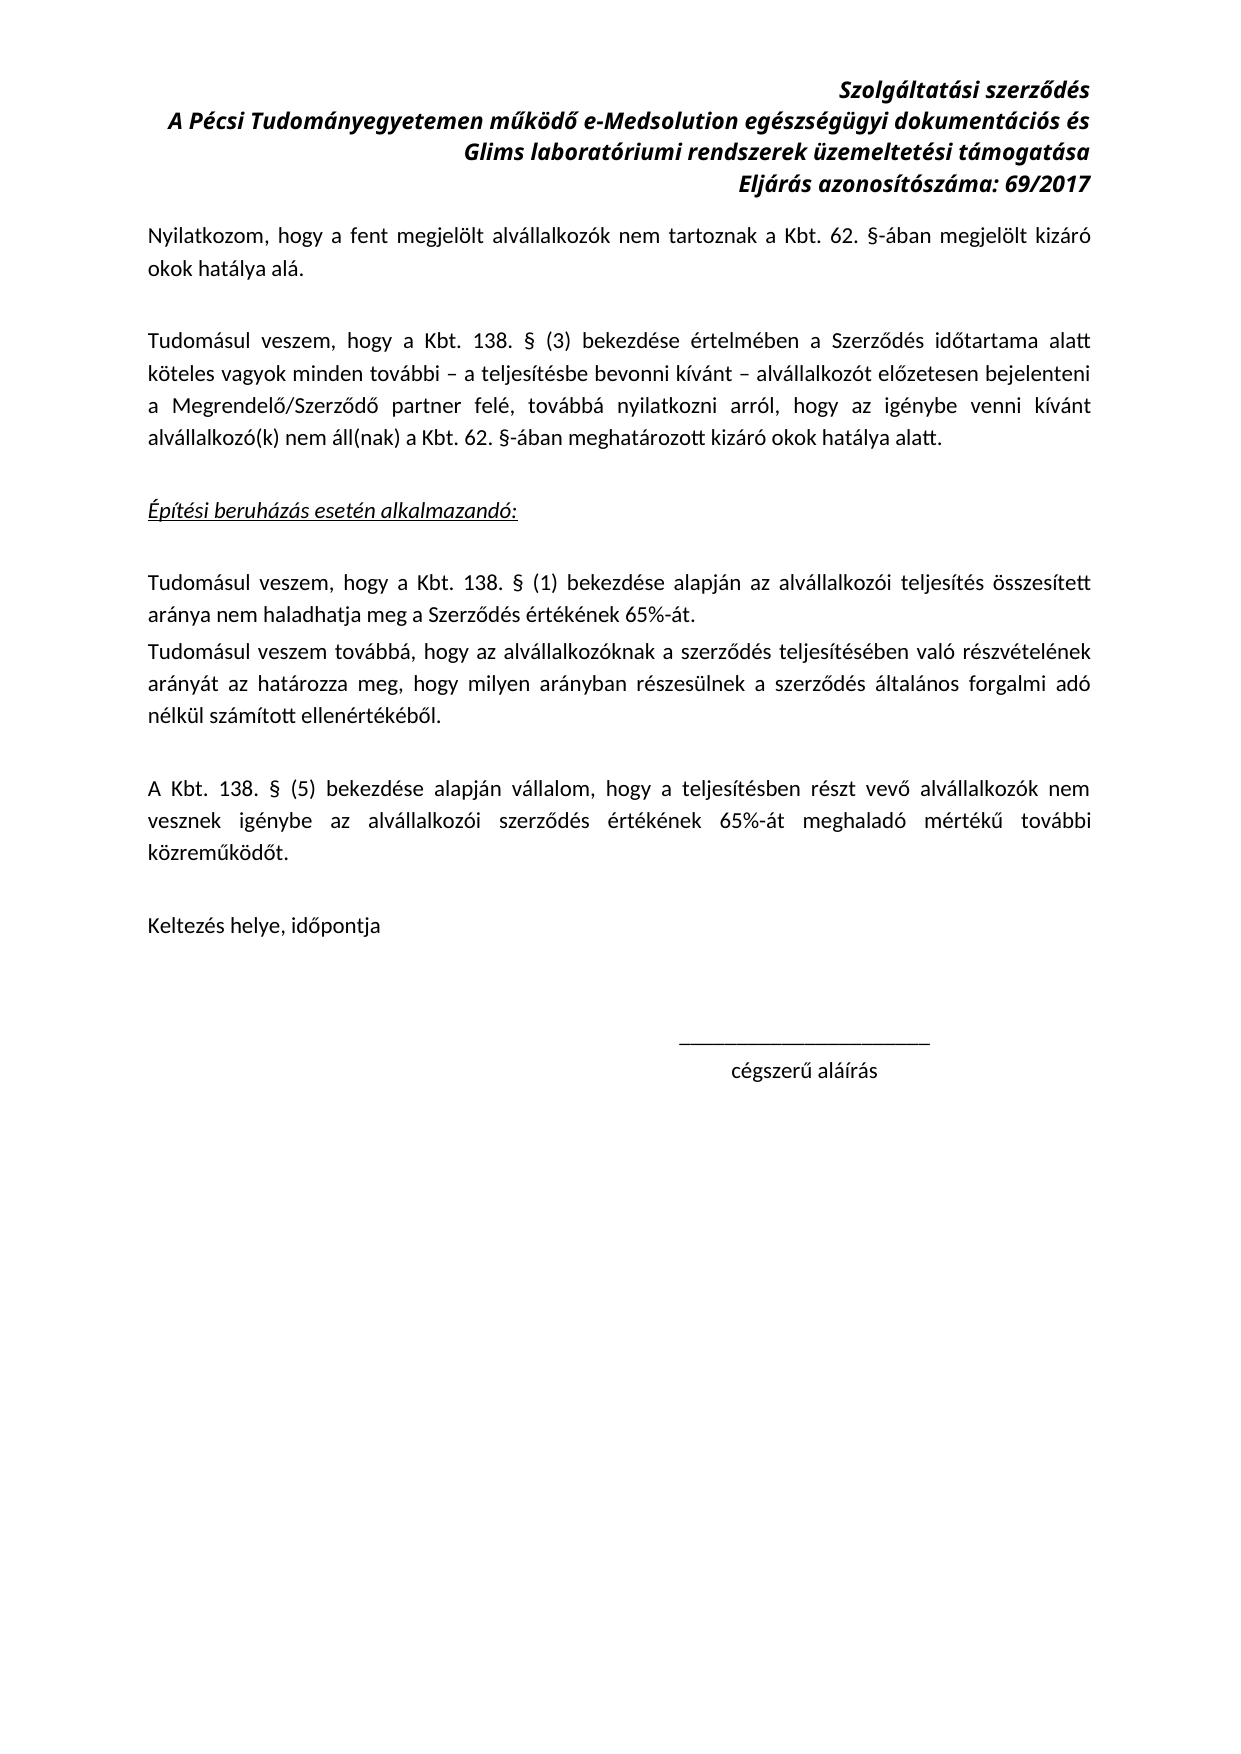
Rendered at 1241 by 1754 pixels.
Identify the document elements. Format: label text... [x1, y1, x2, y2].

text cégszerű aláírás [516, 1057, 1093, 1084]
text Nyilatkozom, hogy a fent megjelölt alvállalkozók nem tartoznak a Kbt. 62. §-ában megjelölt kizáró okok hatálya alá. [148, 222, 1093, 282]
text Tudomásul veszem, hogy a Kbt. 138. § (3) bekezdése értelmében a Szerződés időtartama alatt köteles vagyok minden további – a teljesítésbe bevonni kívánt – alvállalkozót előzetesen bejelenteni a Megrendelő/Szerződő partner felé, továbbá nyilatkozni arról, hogy az igénybe venni kívánt alvállalkozó(k) nem áll(nak) a Kbt. 62. §-ában meghatározott kizáró okok hatálya alatt. [148, 326, 1093, 451]
text A Kbt. 138. § (5) bekezdése alapján vállalom, hogy a teljesítésben részt vevő alvállalkozók nem vesznek igénybe az alvállalkozói szerződés értékének 65%-át meghaladó mértékű további közreműködőt. [148, 774, 1093, 866]
text ______________________ [516, 1020, 1093, 1048]
text Építési beruházás esetén alkalmazandó: [148, 496, 1093, 524]
text Keltezés helye, időpontja [148, 911, 1093, 939]
text Tudomásul veszem továbbá, hogy az alvállalkozóknak a szerződés teljesítésében való részvételének arányát az határozza meg, hogy milyen arányban részesülnek a szerződés általános forgalmi adó nélkül számított ellenértékéből. [148, 637, 1093, 729]
text Tudomásul veszem, hogy a Kbt. 138. § (1) bekezdése alapján az alvállalkozói teljesítés összesített aránya nem haladhatja meg a Szerződés értékének 65%-át. [148, 568, 1093, 629]
